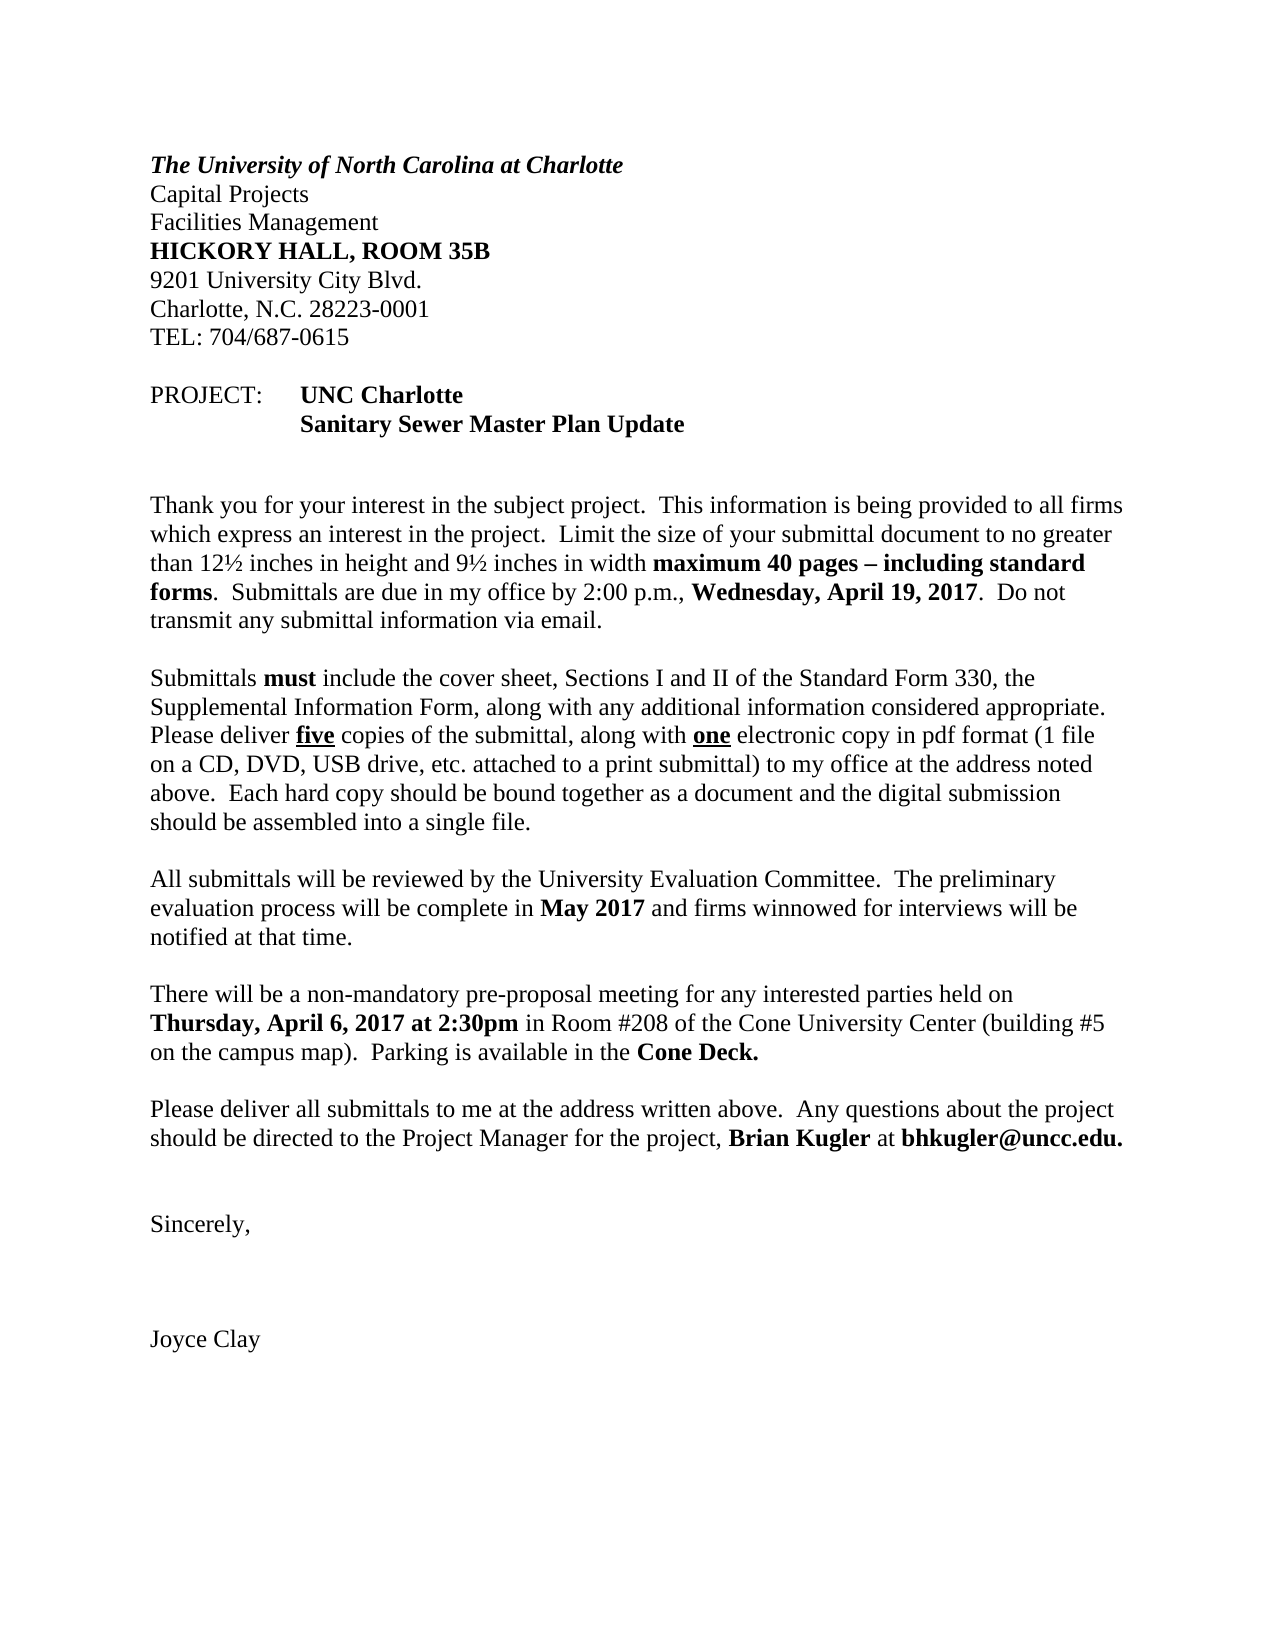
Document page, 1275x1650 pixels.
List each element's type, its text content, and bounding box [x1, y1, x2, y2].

text The of at [150, 150, 1125, 179]
text PROJECT: UNC Charlotte [150, 380, 1125, 409]
text Please deliver all submittals to me at the address written above. Any questions about the project should be directed to the Project Manager for the project, Brian Kugler at bhkugler@uncc.edu. [150, 1094, 1125, 1152]
text There will be a non-mandatory pre-proposal meeting for any interested parties held on Thursday, April 6, 2017 at 2:30pm in Room #208 of the Cone University Center (building #5 on the campus map). Parking is available in the Cone Deck. [150, 979, 1125, 1065]
text Capital Projects [150, 179, 1125, 207]
text Facilities Management [150, 207, 1125, 236]
text Sanitary Sewer Master Plan Update [225, 409, 1125, 437]
text Joyce Clay [150, 1324, 1125, 1353]
text Thank you for your interest in the subject project. This information is being provided to all firms which express an interest in the project. Limit the size of your submittal document to no greater than 12½ inches in height and 9½ inches in width maximum 40 pages – including standard forms. Submittals are due in my office by 2:00 p.m., Wednesday, April 19, 2017. Do not transmit any submittal information via email. [150, 490, 1125, 634]
text Submittals must include the cover sheet, Sections I and II of the Standard Form 330, the Supplemental Information Form, along with any additional information considered appropriate. Please deliver five copies of the submittal, along with one electronic copy in pdf format (1 file on a CD, DVD, USB drive, etc. attached to a print submittal) to my office at the address noted above. Each hard copy should be bound together as a document and the digital submission should be assembled into a single file. [150, 663, 1125, 835]
text Sincerely, [150, 1209, 1125, 1238]
text HICKORY HALL, ROOM 35B [150, 236, 1125, 265]
text TEL: 704/687-0615 [150, 322, 1125, 351]
text All submittals will be reviewed by the University Evaluation Committee. The preliminary evaluation process will be complete in May 2017 and firms winnowed for interviews will be notified at that time. [150, 864, 1125, 950]
